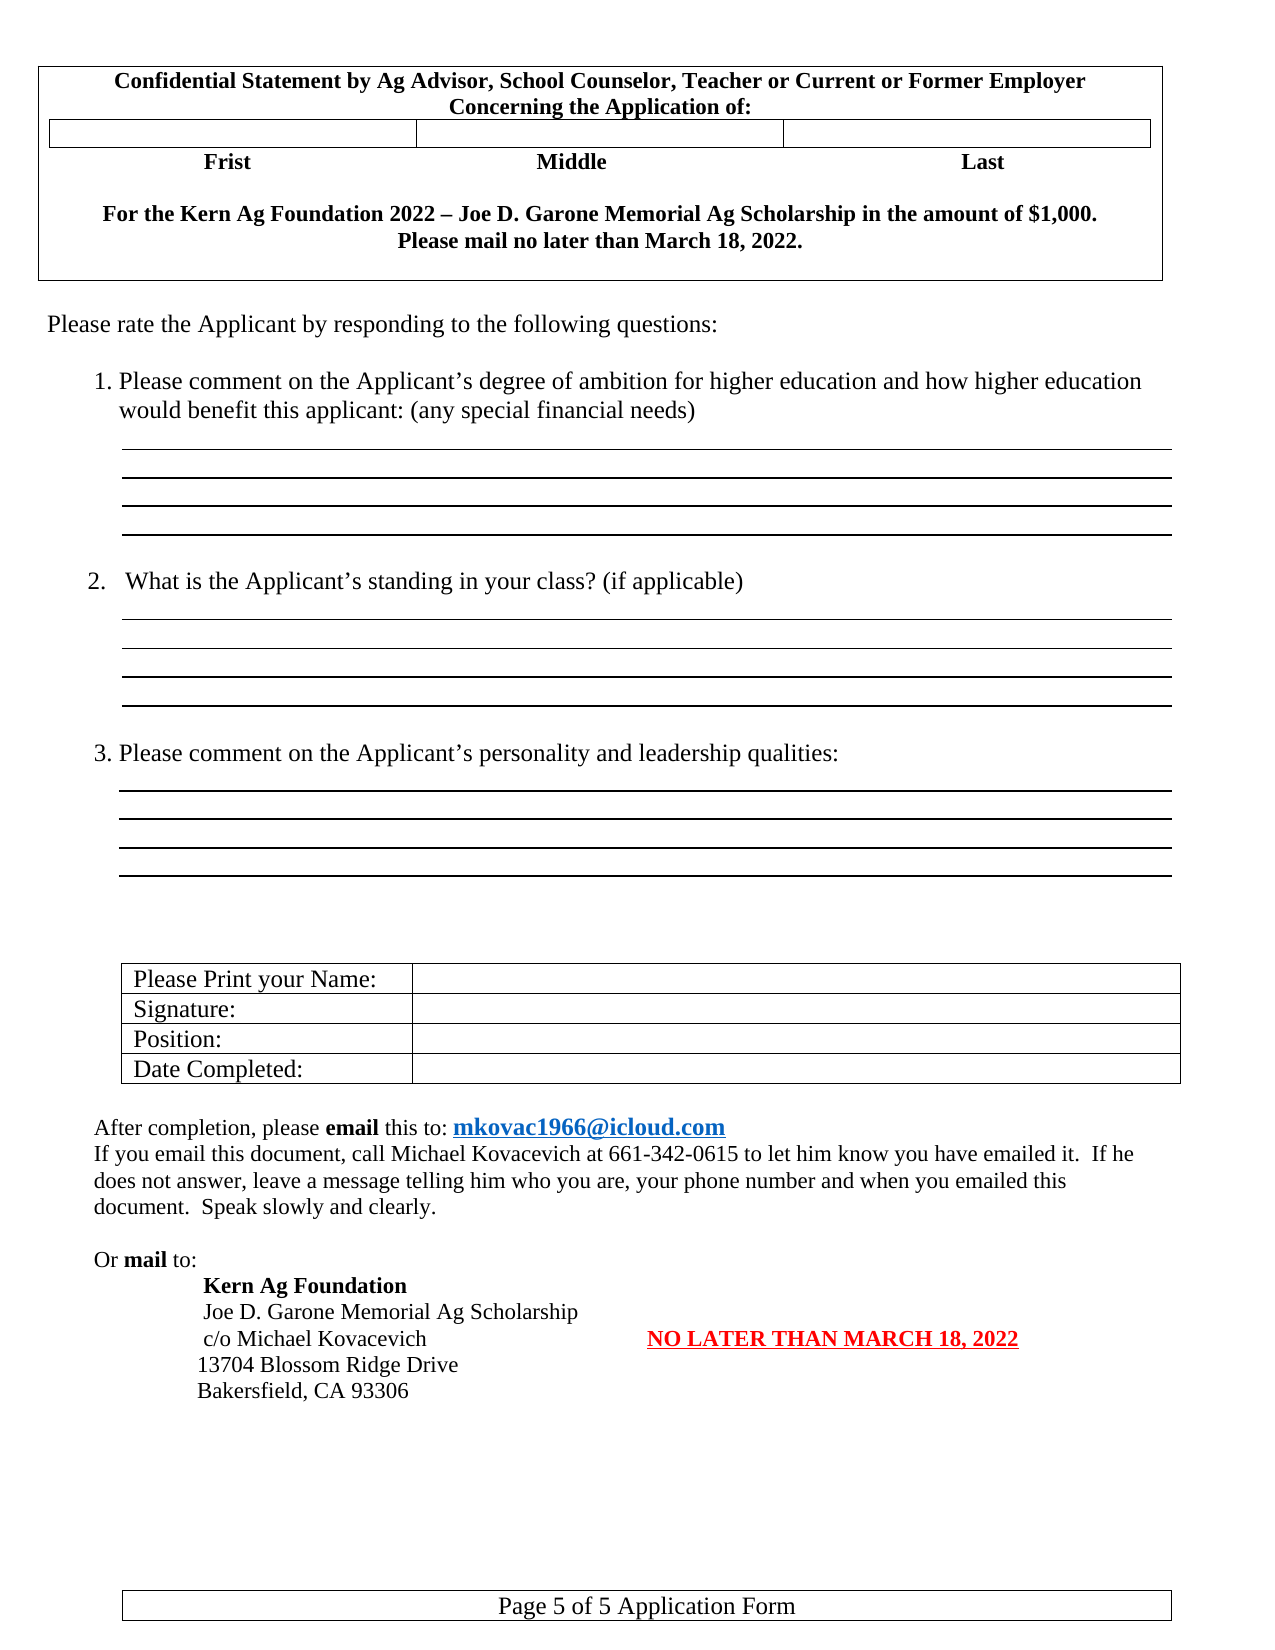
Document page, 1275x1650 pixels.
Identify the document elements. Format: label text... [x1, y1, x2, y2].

table_header [413, 964, 1180, 993]
table_header Please Print your Name: [122, 964, 412, 993]
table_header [123, 1591, 1171, 1620]
text Bakersfield, CA 93306 [122, 1377, 1200, 1404]
text Joe D. Garone Memorial Ag Scholarship [37, 1298, 1200, 1325]
text Or mail to: [37, 1246, 1200, 1272]
text Please rate the Applicant by responding to the following questions: [37, 309, 1200, 338]
table_cell Position: [122, 1024, 412, 1053]
text Kern Ag Foundation [37, 1272, 1200, 1298]
text does not answer, leave a message telling him who you are, your phone number and when you emailed this [37, 1167, 1200, 1193]
table_cell [413, 1054, 1180, 1082]
text 1. Please comment on the Applicant’s degree of ambition for higher education and how higher education [37, 366, 1200, 395]
text 2. What is the Applicant’s standing in your class? (if applicable) [37, 566, 1200, 595]
text would benefit this applicant: (any special financial needs) [37, 395, 1200, 424]
text c/o Michael Kovacevich NO LATER THAN MARCH 18, 2022 [37, 1325, 1200, 1351]
text If you email this document, call Michael Kovacevich at 661-342-0615 to let him know you have emailed it. If he [37, 1140, 1200, 1167]
text 3. Please comment on the Applicant’s personality and leadership qualities: [37, 738, 1200, 766]
text 13704 Blossom Ridge Drive [122, 1351, 1200, 1377]
table_cell [413, 994, 1180, 1023]
text document. Speak slowly and clearly. [37, 1193, 1200, 1219]
table_cell Date Completed: [122, 1054, 412, 1082]
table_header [39, 67, 1162, 279]
text After completion, please email this to: mkovac1966@icloud.com [37, 1112, 1200, 1140]
table_cell Signature: [122, 994, 412, 1023]
table_cell [413, 1024, 1180, 1053]
